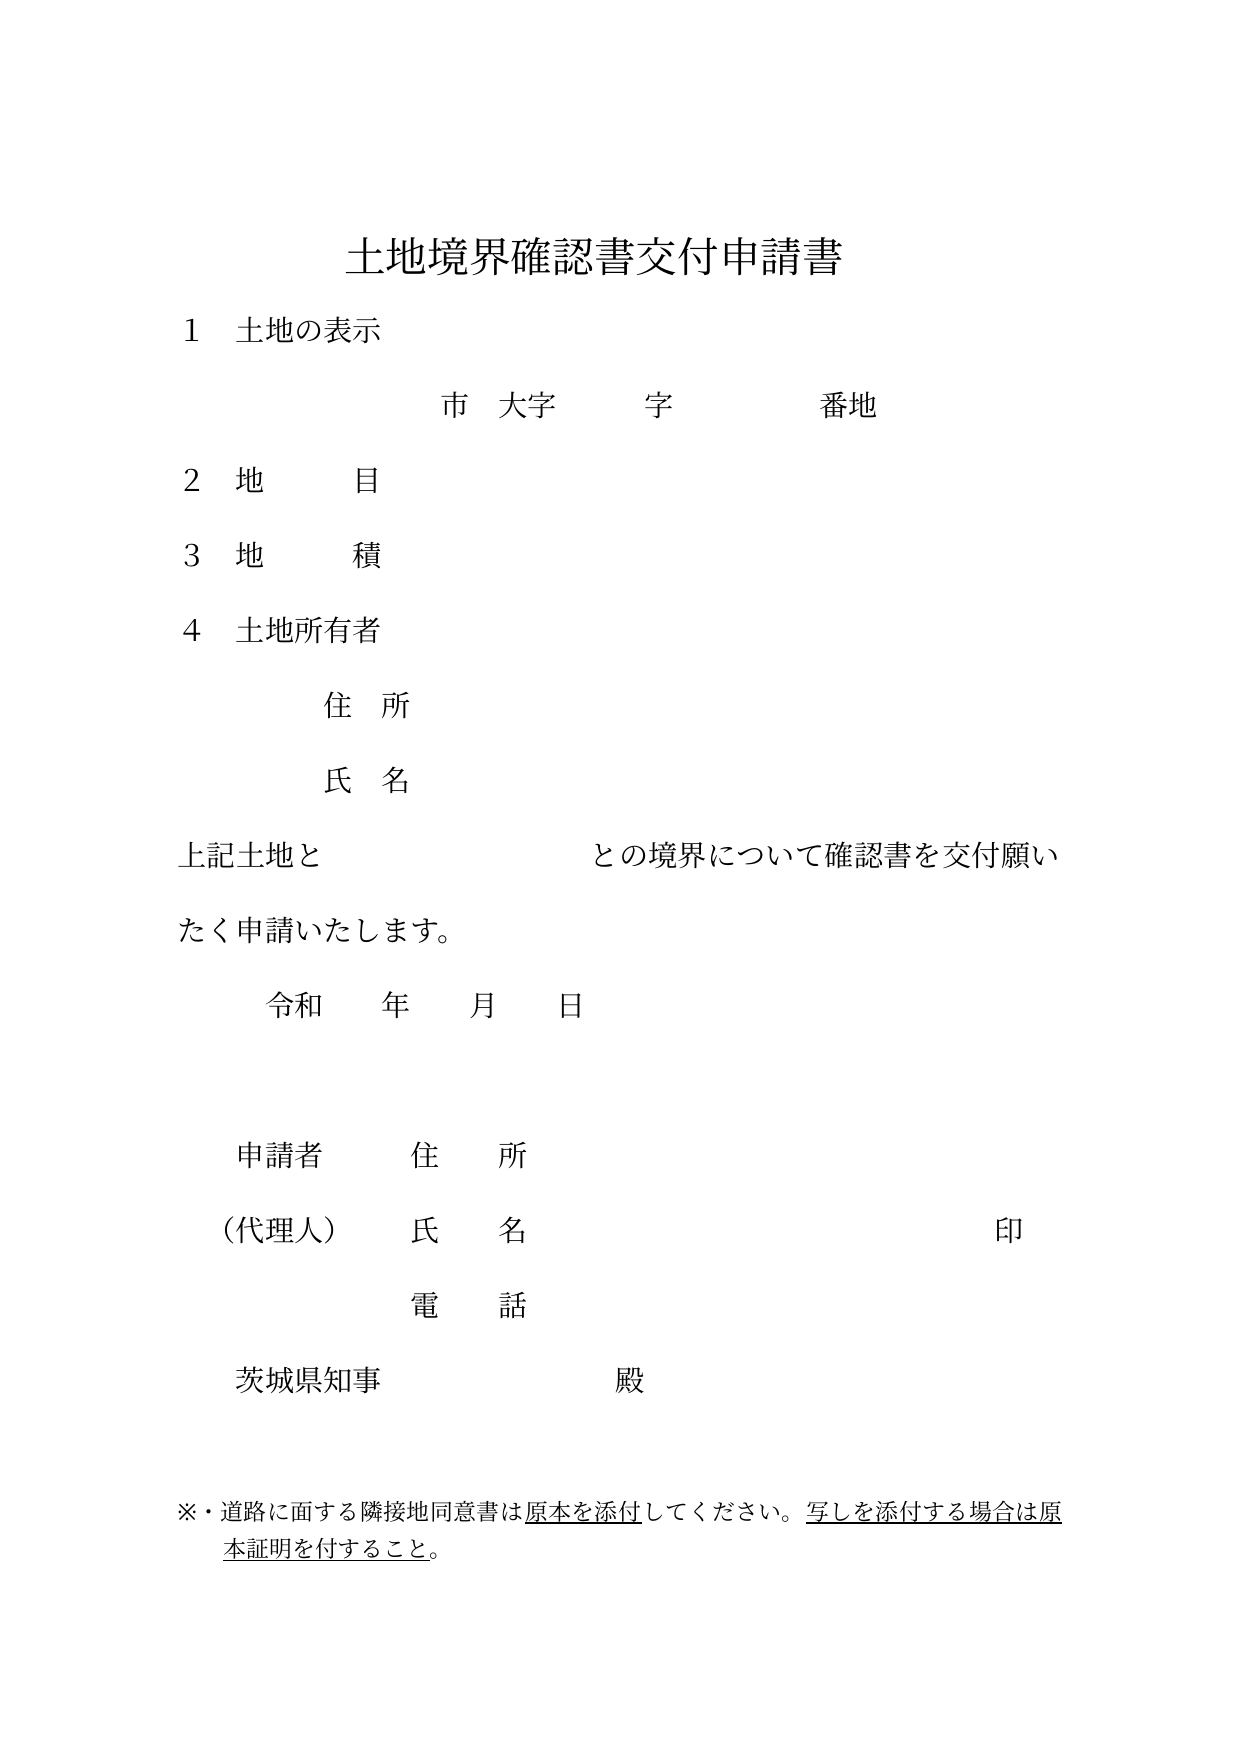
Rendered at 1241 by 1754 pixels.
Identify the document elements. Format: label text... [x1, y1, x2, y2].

text 氏 名 [177, 742, 1063, 817]
text ４ 土地所有者 [177, 592, 1063, 667]
text 令和 年 月 日 [177, 967, 1063, 1042]
text ２ 地 目 [177, 442, 1063, 517]
text ３ 地 積 [177, 517, 1063, 592]
text 住 所 [177, 667, 1063, 742]
text 上記土地と との境界について確認書を交付願いたく申請いたします。 [177, 817, 1063, 967]
text 土地境界確認書交付申請書 [177, 217, 1063, 292]
text 市 大字 字 番地 [177, 367, 1063, 442]
text １ 土地の表示 [177, 292, 1063, 367]
text 申請者 住 所 [177, 1117, 1063, 1192]
text 電 話 [177, 1267, 1063, 1342]
text ※・道路に面する隣接地同意書は原本を添付してください。写しを添付する場合は原本証明を付すること。 [177, 1492, 1063, 1567]
text 茨城県知事 殿 [177, 1342, 1063, 1417]
text （代理人） 氏 名 印 [177, 1192, 1063, 1267]
